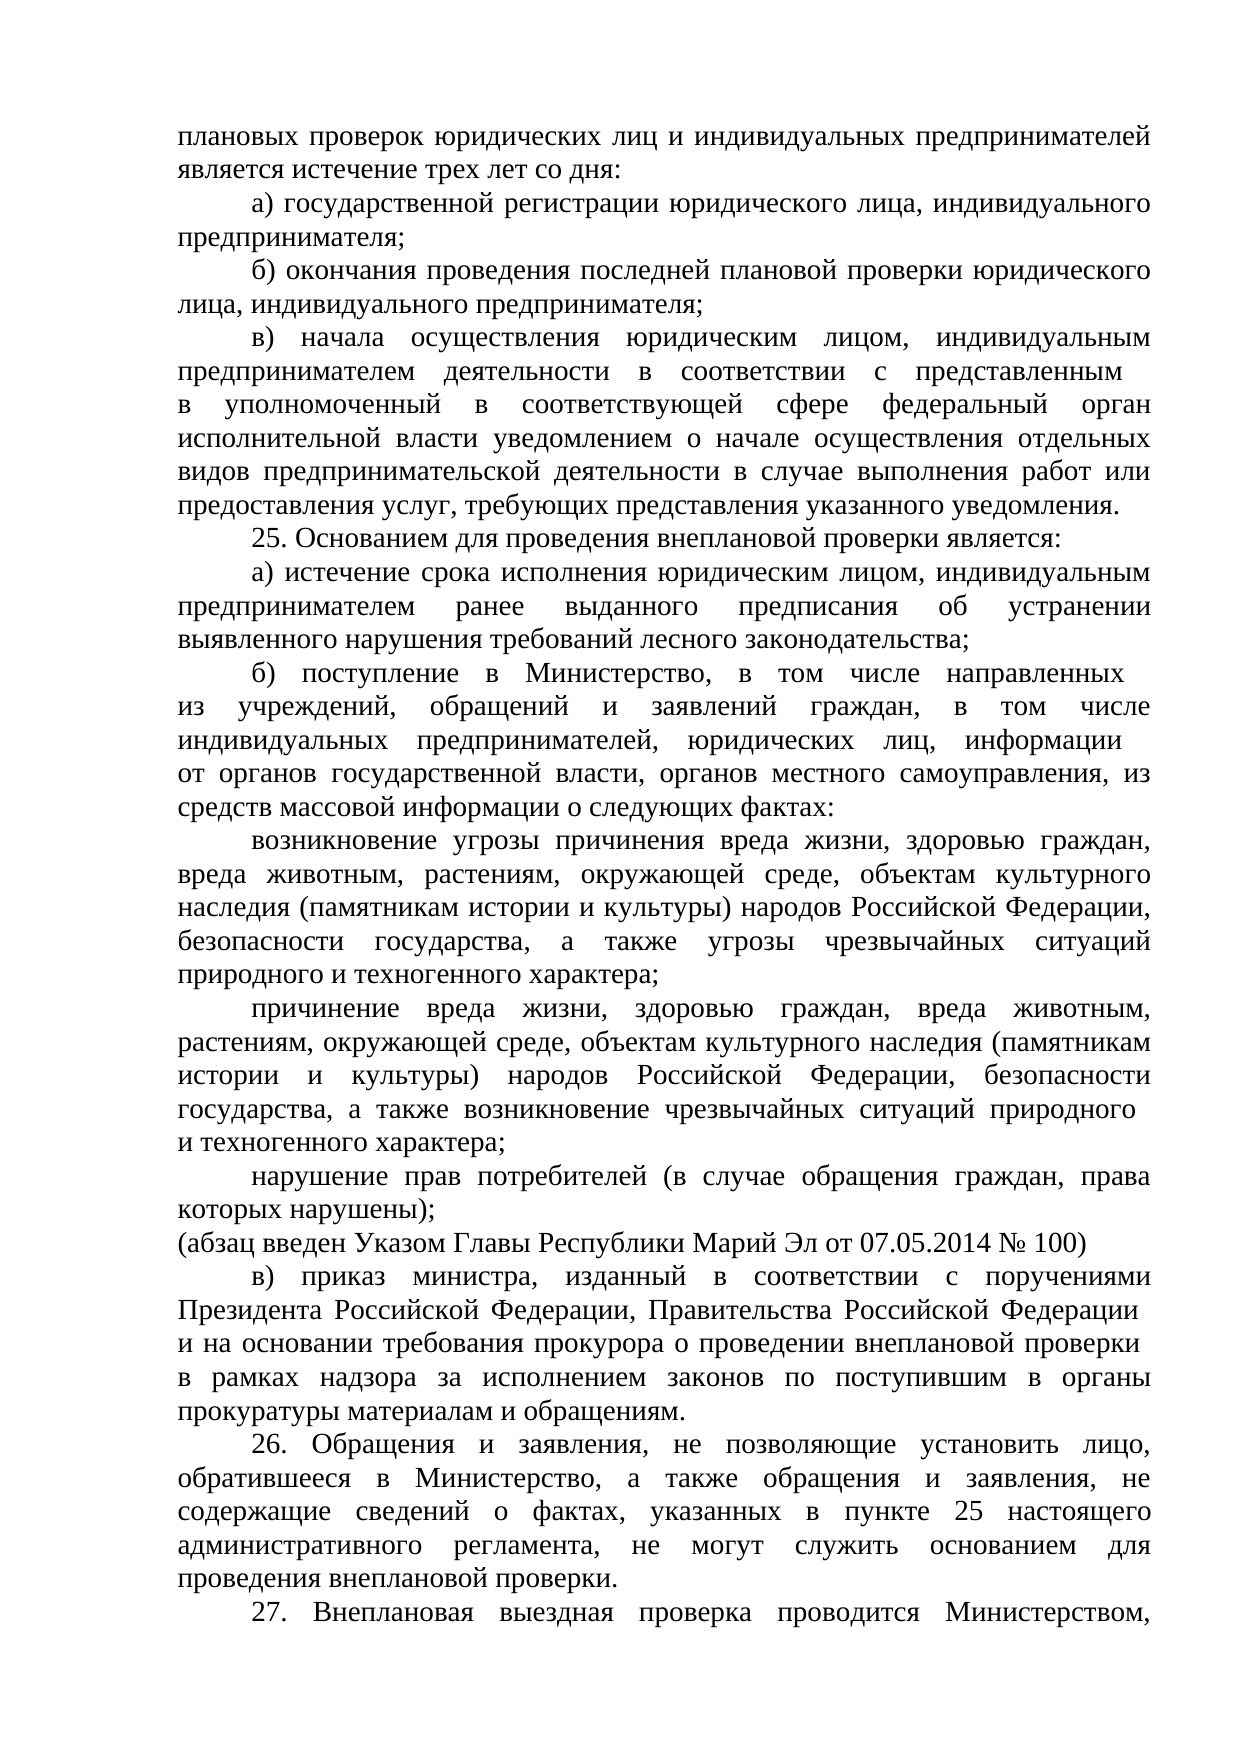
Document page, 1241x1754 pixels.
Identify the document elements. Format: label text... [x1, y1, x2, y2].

text возникновение угрозы причинения вреда жизни, здоровью граждан, вреда животным, растениям, окружающей среде, объектам культурного наследия (памятникам истории и культуры) народов Российской Федерации, безопасности государства, а также угрозы чрезвычайных ситуаций природного и техногенного характера; [177, 822, 1152, 990]
text (абзац введен Указом Главы Республики Марий Эл от 07.05.2014 № 100) [177, 1225, 1152, 1258]
text 26. Обращения и заявления, не позволяющие установить лицо, обратившееся в Министерство, а также обращения и заявления, не содержащие сведений о фактах, указанных в пункте 25 настоящего административного регламента, не могут служить основанием для проведения внеплановой проверки. [177, 1426, 1152, 1594]
text а) государственной регистрации юридического лица, индивидуального предпринимателя; [177, 185, 1152, 252]
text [177, 118, 1152, 185]
text в) начала осуществления юридическим лицом, индивидуальным предпринимателем деятельности в соответствии с представленным в уполномоченный в соответствующей сфере федеральный орган исполнительной власти уведомлением о начале осуществления отдельных видов предпринимательской деятельности в случае выполнения работ или предоставления услуг, требующих представления указанного уведомления. [177, 319, 1152, 521]
text б) поступление в Министерство, в том числе направленных из учреждений, обращений и заявлений граждан, в том числе индивидуальных предпринимателей, юридических лиц, информации от органов государственной власти, органов местного самоуправления, из средств массовой информации о следующих фактах: [177, 655, 1152, 822]
text в) приказ министра, изданный в соответствии с поручениями Президента Российской Федерации, Правительства Российской Федерации и на основании требования прокурора о проведении внеплановой проверки в рамках надзора за исполнением законов по поступившим в органы прокуратуры материалам и обращениям. [177, 1258, 1152, 1426]
text 25. Основанием для проведения внеплановой проверки является: [177, 521, 1152, 554]
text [177, 1594, 1152, 1627]
text б) окончания проведения последней плановой проверки юридического лица, индивидуального предпринимателя; [177, 252, 1152, 319]
text а) истечение срока исполнения юридическим лицом, индивидуальным предпринимателем ранее выданного предписания об устранении выявленного нарушения требований лесного законодательства; [177, 554, 1152, 655]
text причинение вреда жизни, здоровью граждан, вреда животным, растениям, окружающей среде, объектам культурного наследия (памятникам истории и культуры) народов Российской Федерации, безопасности государства, а также возникновение чрезвычайных ситуаций природного и техногенного характера; [177, 990, 1152, 1158]
text нарушение прав потребителей (в случае обращения граждан, права которых нарушены); [177, 1158, 1152, 1225]
